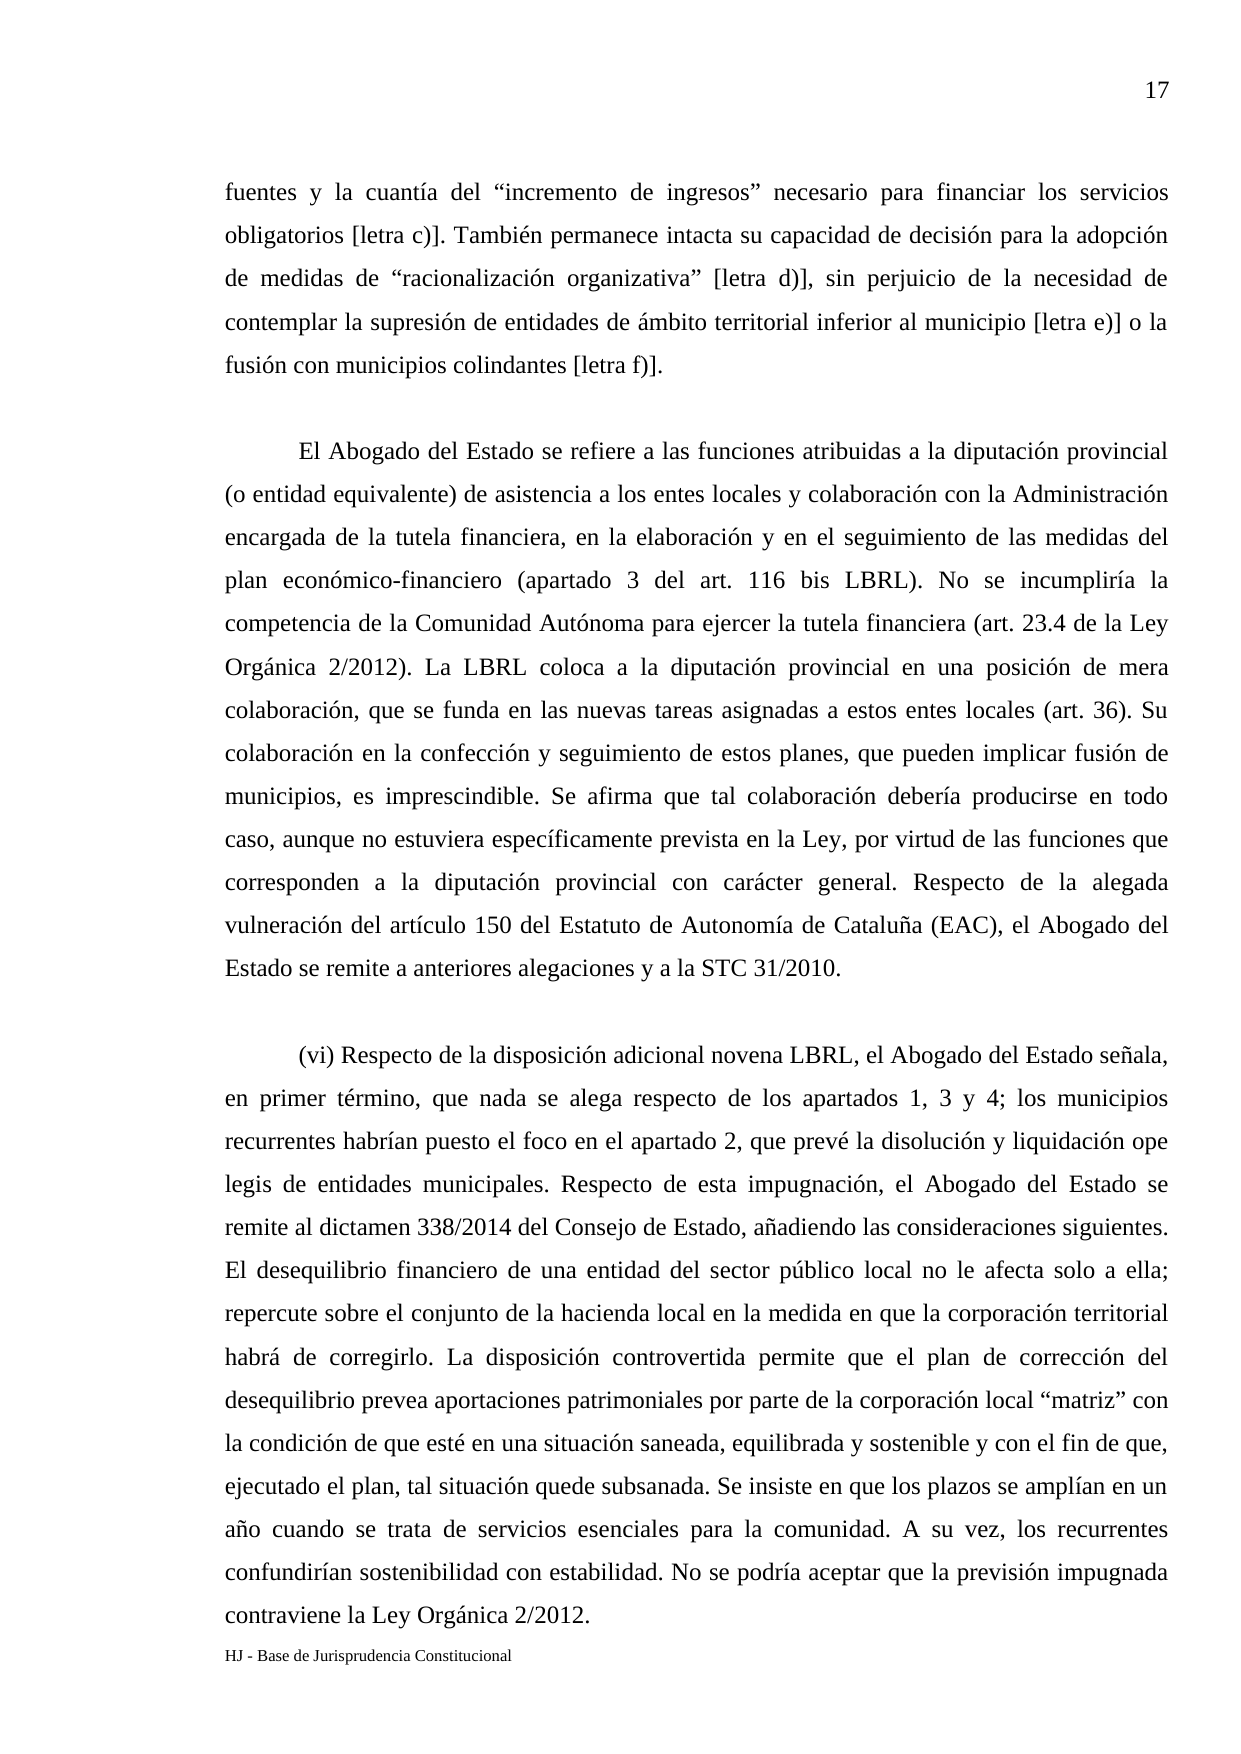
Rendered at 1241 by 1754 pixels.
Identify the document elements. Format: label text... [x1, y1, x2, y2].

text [224, 177, 1169, 378]
text El Abogado del Estado se refiere a las funciones atribuidas a la diputación provincial (o entidad equivalente) de asistencia a los entes locales y colaboración con la Administración encargada de la tutela financiera, en la elaboración y en el seguimiento de las medidas del plan económico-financiero (apartado 3 del art. 116 bis LBRL). No se incumpliría la competencia de la Comunidad Autónoma para ejercer la tutela financiera (art. 23.4 de la Ley Orgánica 2/2012). La LBRL coloca a la diputación provincial en una posición de mera colaboración, que se funda en las nuevas tareas asignadas a estos entes locales (art. 36). Su colaboración en la confección y seguimiento de estos planes, que pueden implicar fusión de municipios, es imprescindible. Se afirma que tal colaboración debería producirse en todo caso, aunque no estuviera específicamente prevista en la Ley, por virtud de las funciones que corresponden a la diputación provincial con carácter general. Respecto de la alegada vulneración del artículo 150 del Estatuto de Autonomía de Cataluña (EAC), el Abogado del Estado se remite a anteriores alegaciones y a la STC 31/2010. [224, 436, 1169, 982]
text (vi) Respecto de la disposición adicional novena LBRL, el Abogado del Estado señala, en primer término, que nada se alega respecto de los apartados 1, 3 y 4; los municipios recurrentes habrían puesto el foco en el apartado 2, que prevé la disolución y liquidación ope legis de entidades municipales. Respecto de esta impugnación, el Abogado del Estado se remite al dictamen 338/2014 del Consejo de Estado, añadiendo las consideraciones siguientes. El desequilibrio financiero de una entidad del sector público local no le afecta solo a ella; repercute sobre el conjunto de la hacienda local en la medida en que la corporación territorial habrá de corregirlo. La disposición controvertida permite que el plan de corrección del desequilibrio prevea aportaciones patrimoniales por parte de la corporación local “matriz” con la condición de que esté en una situación saneada, equilibrada y sostenible y con el fin de que, ejecutado el plan, tal situación quede subsanada. Se insiste en que los plazos se amplían en un año cuando se trata de servicios esenciales para la comunidad. A su vez, los recurrentes confundirían sostenibilidad con estabilidad. No se podría aceptar que la previsión impugnada contraviene la Ley Orgánica 2/2012. [224, 1040, 1169, 1629]
